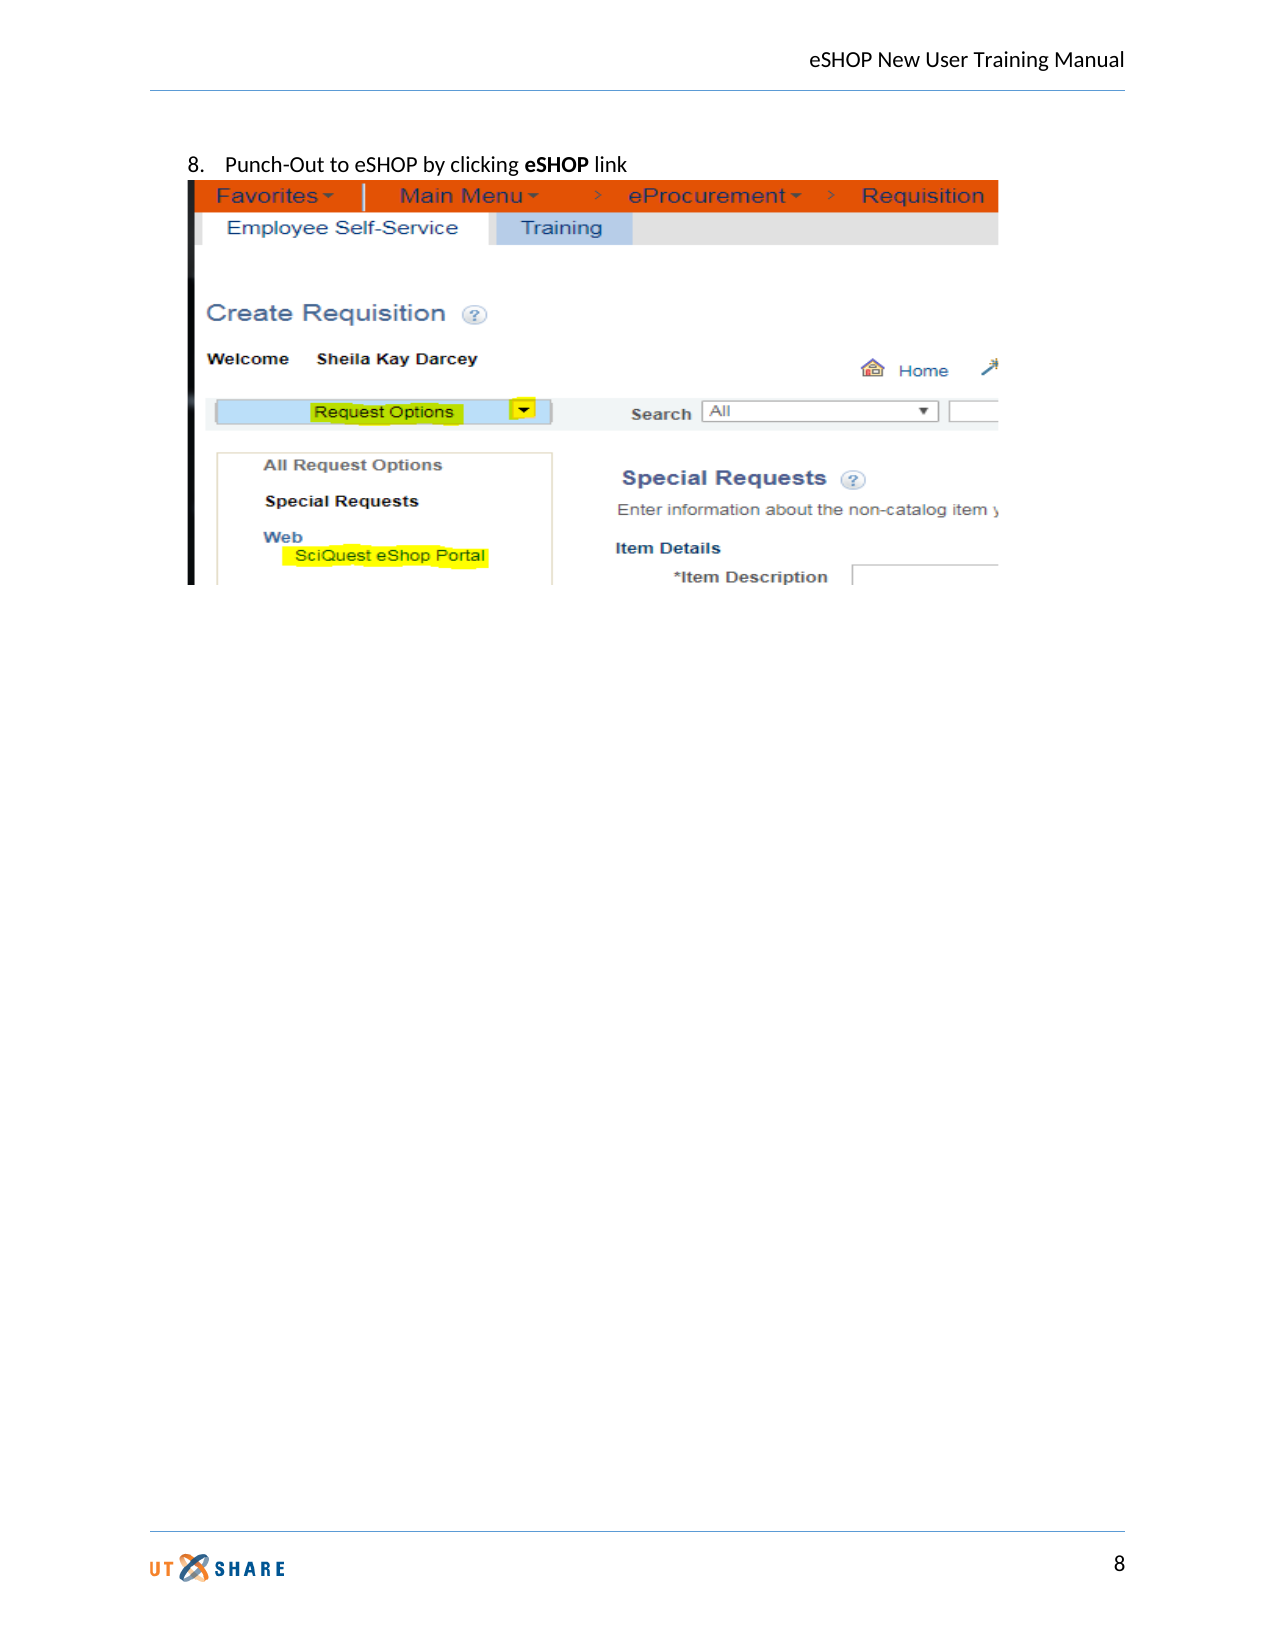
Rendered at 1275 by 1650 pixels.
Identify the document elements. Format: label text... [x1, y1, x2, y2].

picture [187, 180, 999, 585]
list Punch-Out to eSHOP by clicking eSHOP link [187, 150, 1125, 178]
picture [140, 1529, 293, 1605]
